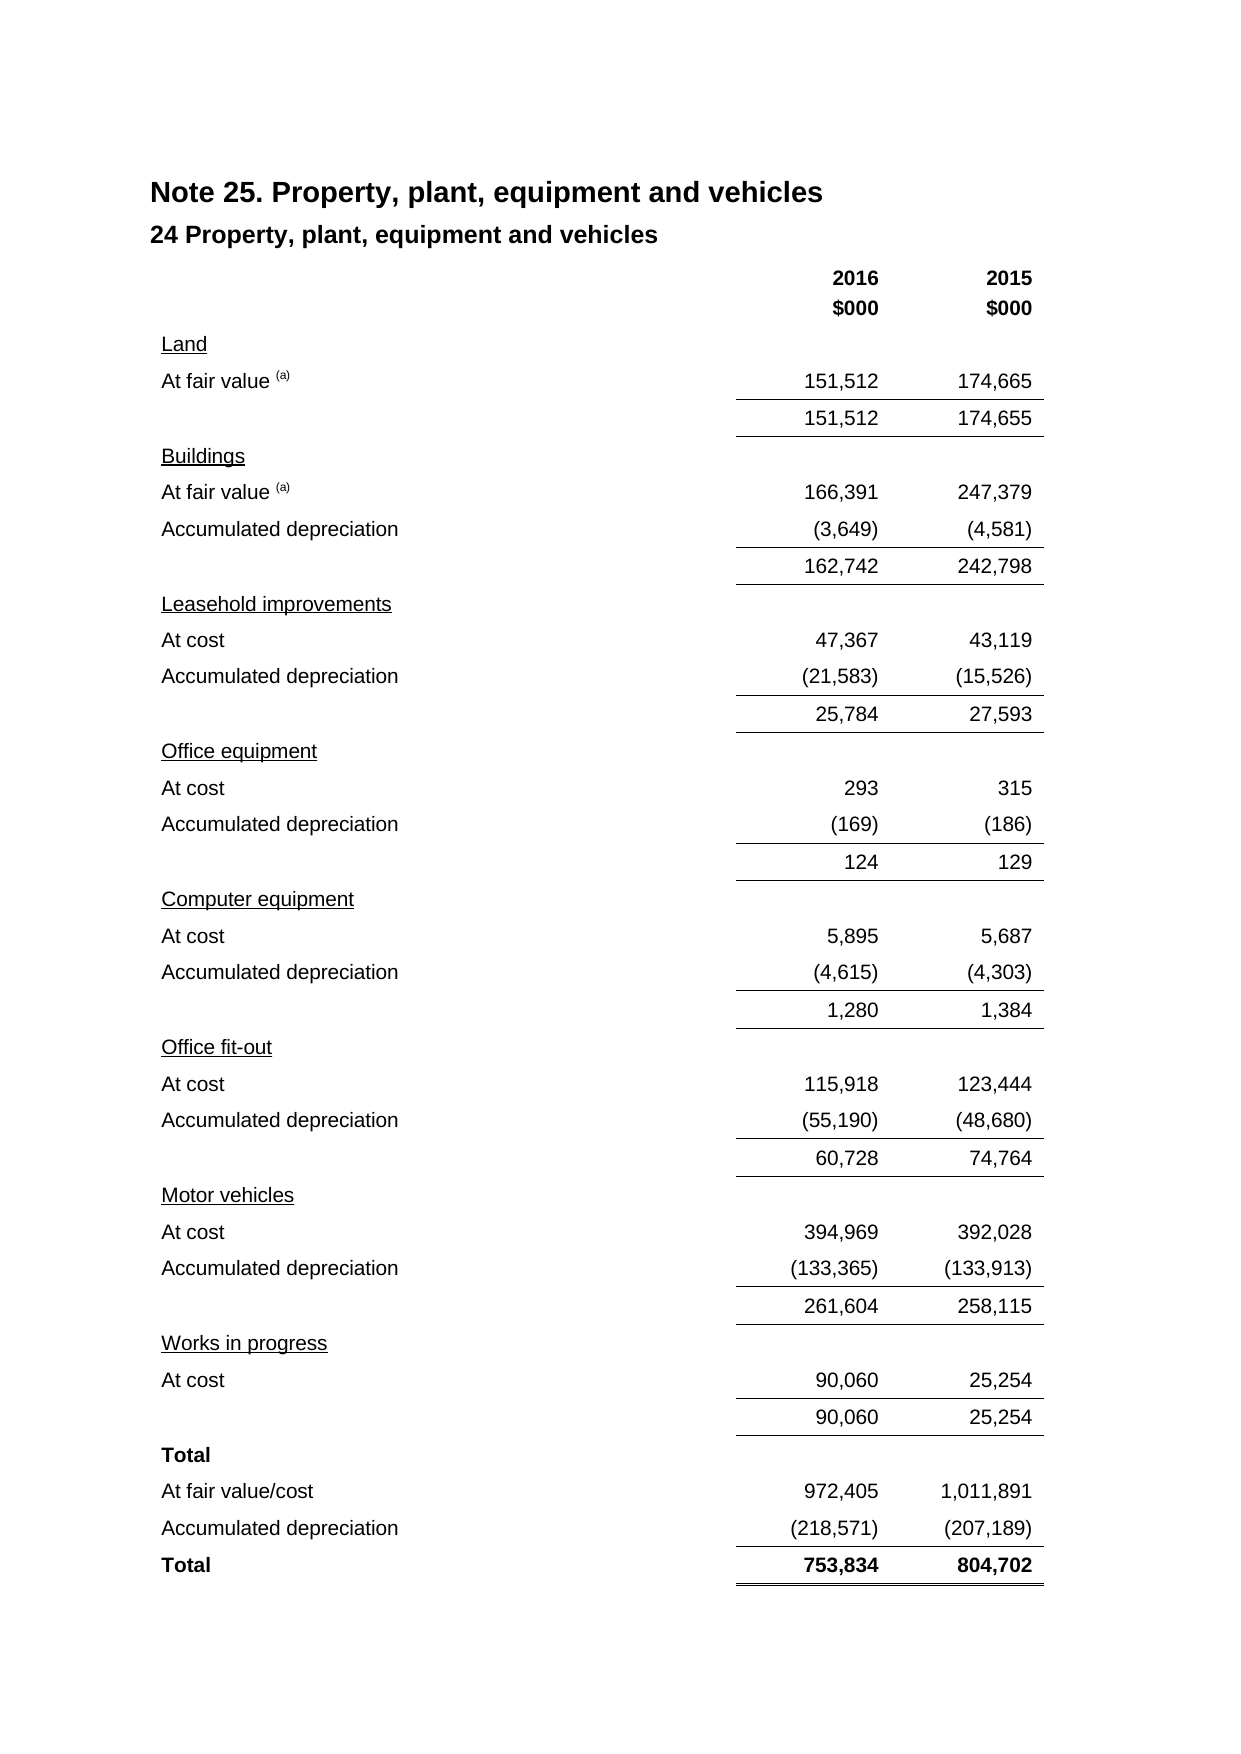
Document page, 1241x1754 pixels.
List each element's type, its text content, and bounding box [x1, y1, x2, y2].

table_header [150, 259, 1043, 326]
subtitle Note 25. Property, plant, equipment and vehicles [150, 175, 1090, 208]
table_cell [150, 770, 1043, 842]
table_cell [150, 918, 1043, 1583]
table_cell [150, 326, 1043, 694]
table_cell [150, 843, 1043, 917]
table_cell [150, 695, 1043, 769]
